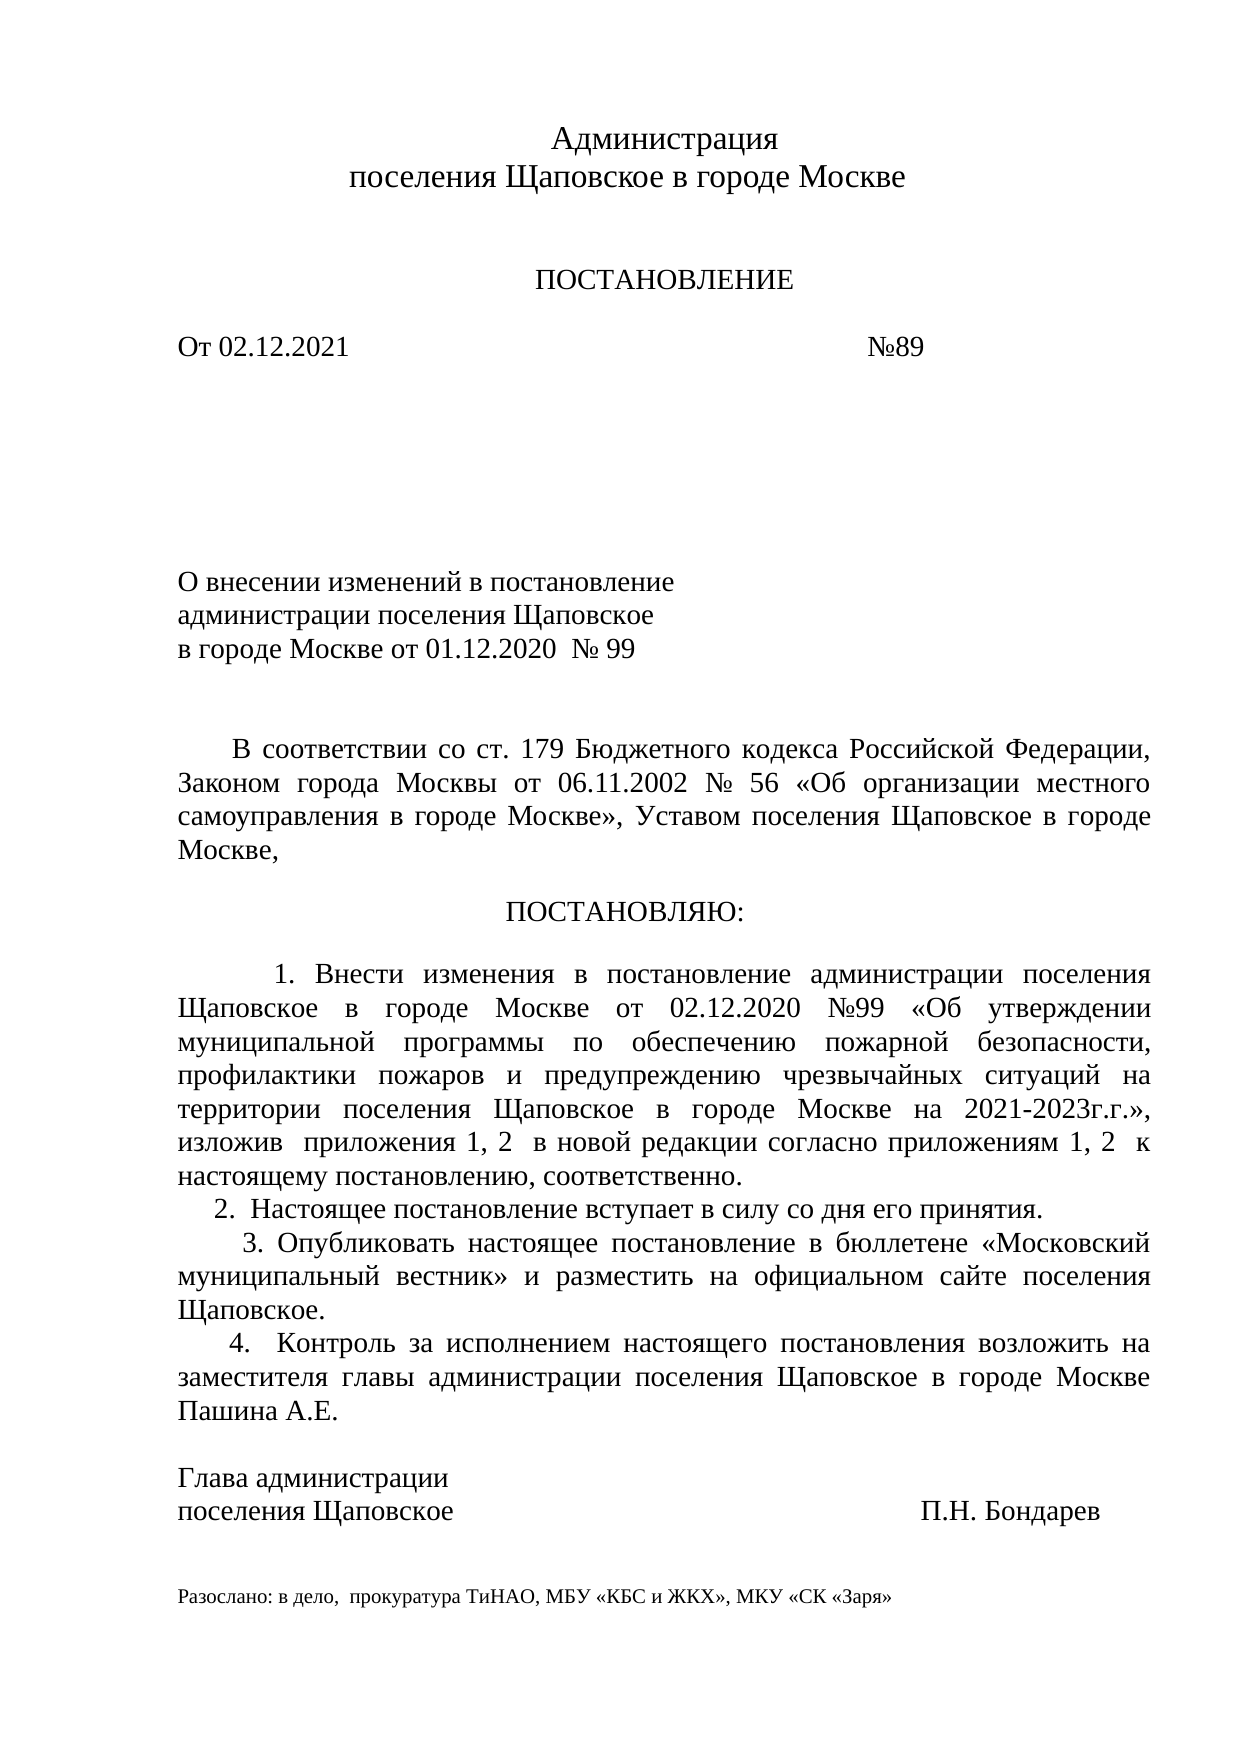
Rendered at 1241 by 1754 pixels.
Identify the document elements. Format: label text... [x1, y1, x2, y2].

text ПОСТАНОВЛЯЮ: [177, 894, 1152, 928]
text Администрация [177, 118, 1152, 156]
text администрации поселения Щаповское [177, 597, 723, 631]
text 4. Контроль за исполнением настоящего постановления возложить на заместителя главы администрации поселения Щаповское в городе Москве Пашина А.Е. [177, 1326, 1152, 1426]
text поселения Щаповское в городе Москве [177, 156, 1078, 195]
text От 02.12.2021 №89 [177, 329, 1152, 362]
text 3. Опубликовать настоящее постановление в бюллетене «Московский муниципальный вестник» и разместить на официальном сайте поселения Щаповское. [177, 1225, 1152, 1326]
text Глава администрации [177, 1460, 1152, 1493]
text в городе Москве от 01.12.2020 № 99 [177, 631, 723, 664]
text О внесении изменений в постановление [177, 564, 723, 597]
text 2. Настоящее постановление вступает в силу со дня его принятия. [177, 1191, 1152, 1225]
text В соответствии со ст. 179 Бюджетного кодекса Российской Федерации, Законом города Москвы от 06.11.2002 № 56 «Об организации местного самоуправления в городе Москве», Уставом поселения Щаповское в городе Москве, [177, 731, 1152, 866]
text ПОСТАНОВЛЕНИЕ [177, 262, 1152, 295]
text поселения Щаповское П.Н. Бондарев [177, 1493, 1152, 1527]
text Разослано: в дело, прокуратура ТиНАО, МБУ «КБС и ЖКХ», МКУ «СК «Заря» [177, 1584, 1152, 1608]
text 1. Внести изменения в постановление администрации поселения Щаповское в городе Москве от 02.12.2020 №99 «Об утверждении муниципальной программы по обеспечению пожарной безопасности, профилактики пожаров и предупреждению чрезвычайных ситуаций на территории поселения Щаповское в городе Москве на 2021-2023г.г.», изложив приложения 1, 2 в новой редакции согласно приложениям 1, 2 к настоящему постановлению, соответственно. [177, 957, 1152, 1191]
